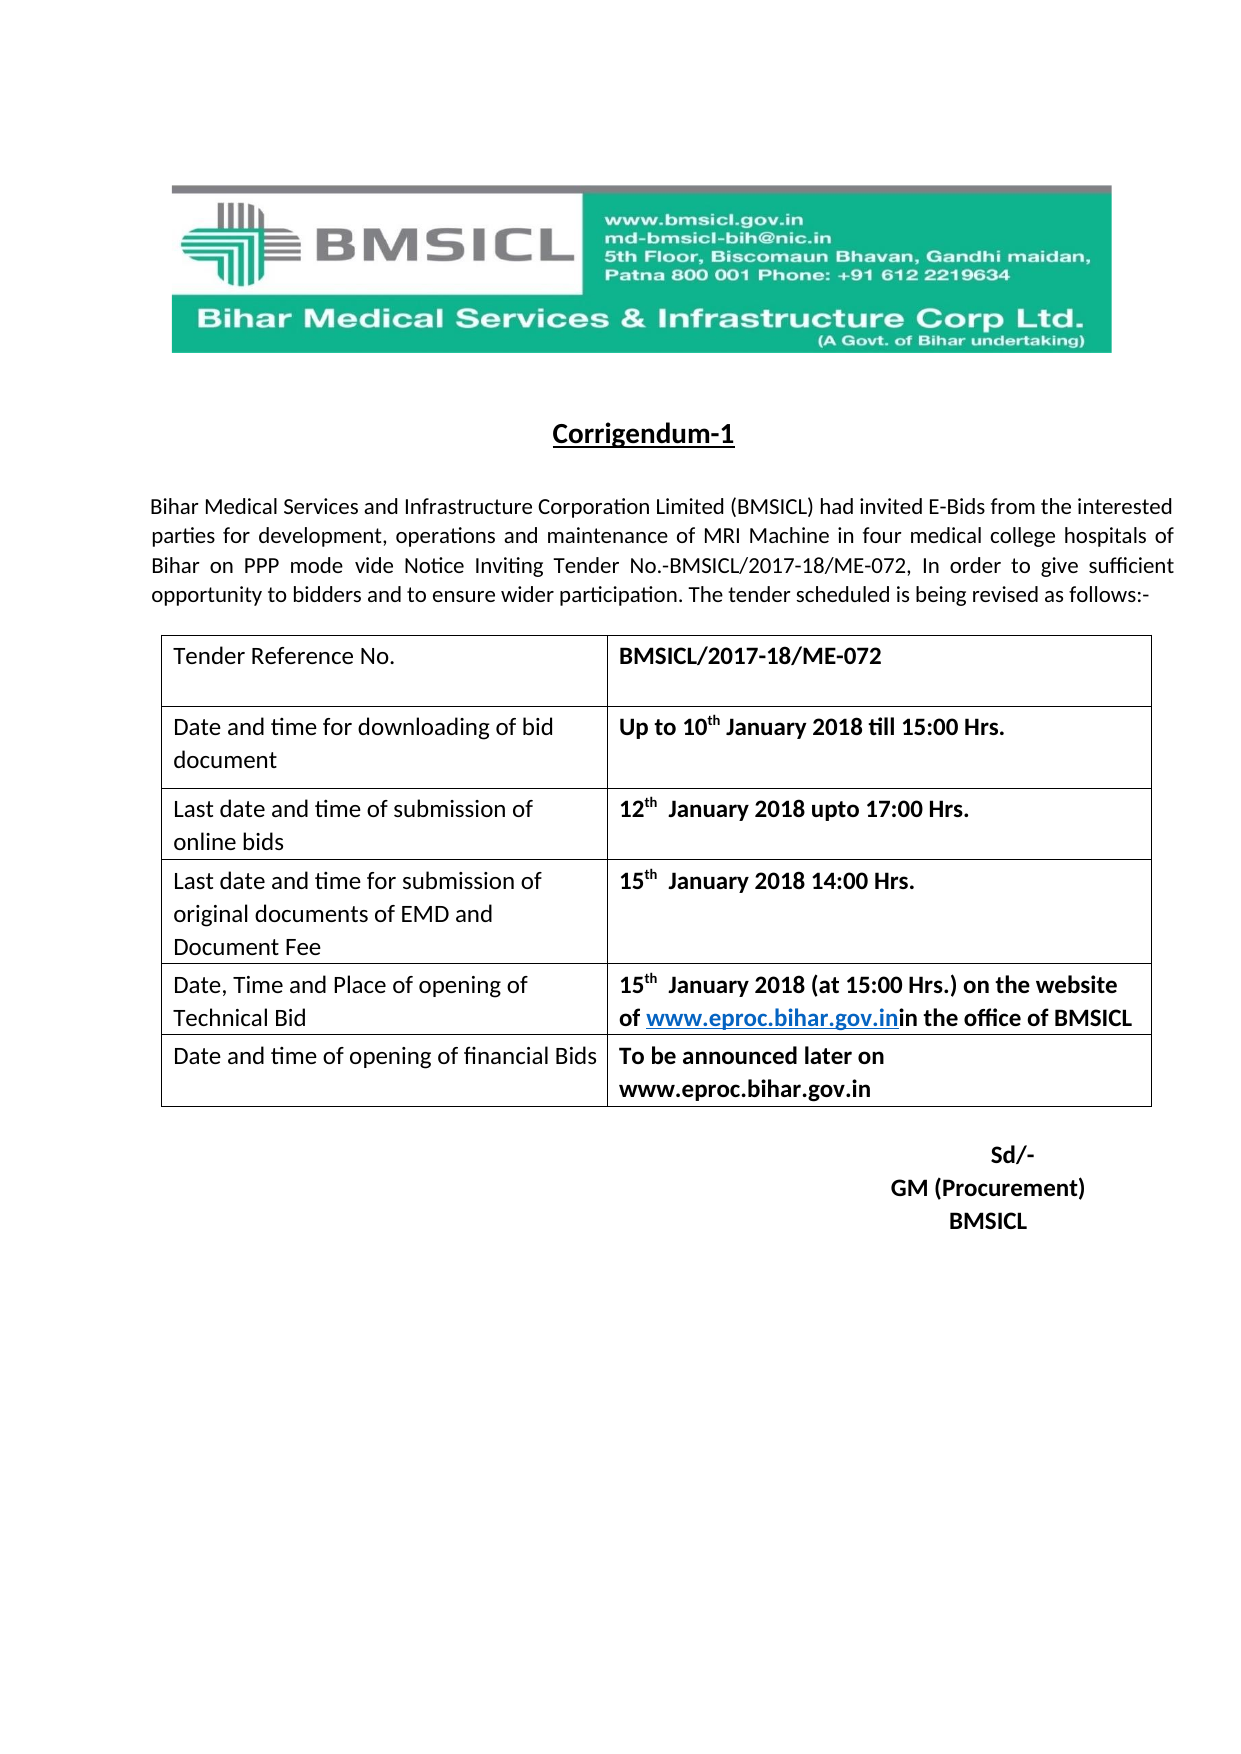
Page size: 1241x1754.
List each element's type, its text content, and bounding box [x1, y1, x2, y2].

table_header Tender Reference No. [162, 636, 607, 706]
table_cell Up to 10th January 2018 till 15:00 Hrs. [608, 707, 1151, 788]
text Sd/- [150, 1139, 1117, 1170]
table_cell 15th January 2018 (at 15:00 Hrs.) on the website of www.eproc.bihar.gov.inin the office of BMSICL [608, 964, 1151, 1034]
table_cell Last date and time for submission of original documents of EMD and Document Fee [162, 860, 607, 963]
text GM (Procurement) [150, 1172, 1117, 1203]
table_header BMSICL/2017-18/ME-072 [608, 636, 1151, 706]
picture [171, 185, 1112, 353]
text Bihar Medical Services and Infrastructure Corporation Limited (BMSICL) had invited E-Bids from the interested parties for development, operations and maintenance of MRI Machine in four medical college hospitals of Bihar on PPP mode vide Notice Inviting Tender No.-BMSICL/2017-18/ME-072, In order to give sufficient opportunity to bidders and to ensure wider participation. The tender scheduled is being revised as follows:- [150, 492, 1175, 608]
text BMSICL [813, 1205, 1117, 1236]
text Corrigendum-1 [150, 415, 1240, 451]
table_cell Date and time for downloading of bid document [162, 707, 607, 788]
table_cell 15th January 2018 14:00 Hrs. [608, 860, 1151, 963]
table_cell Last date and time of submission of online bids [162, 789, 607, 859]
table_cell To be announced later on www.eproc.bihar.gov.in [608, 1035, 1151, 1106]
table_cell Date, Time and Place of opening of Technical Bid [162, 964, 607, 1034]
table_cell 12th January 2018 upto 17:00 Hrs. [608, 789, 1151, 859]
table_cell Date and time of opening of financial Bids [162, 1035, 607, 1106]
